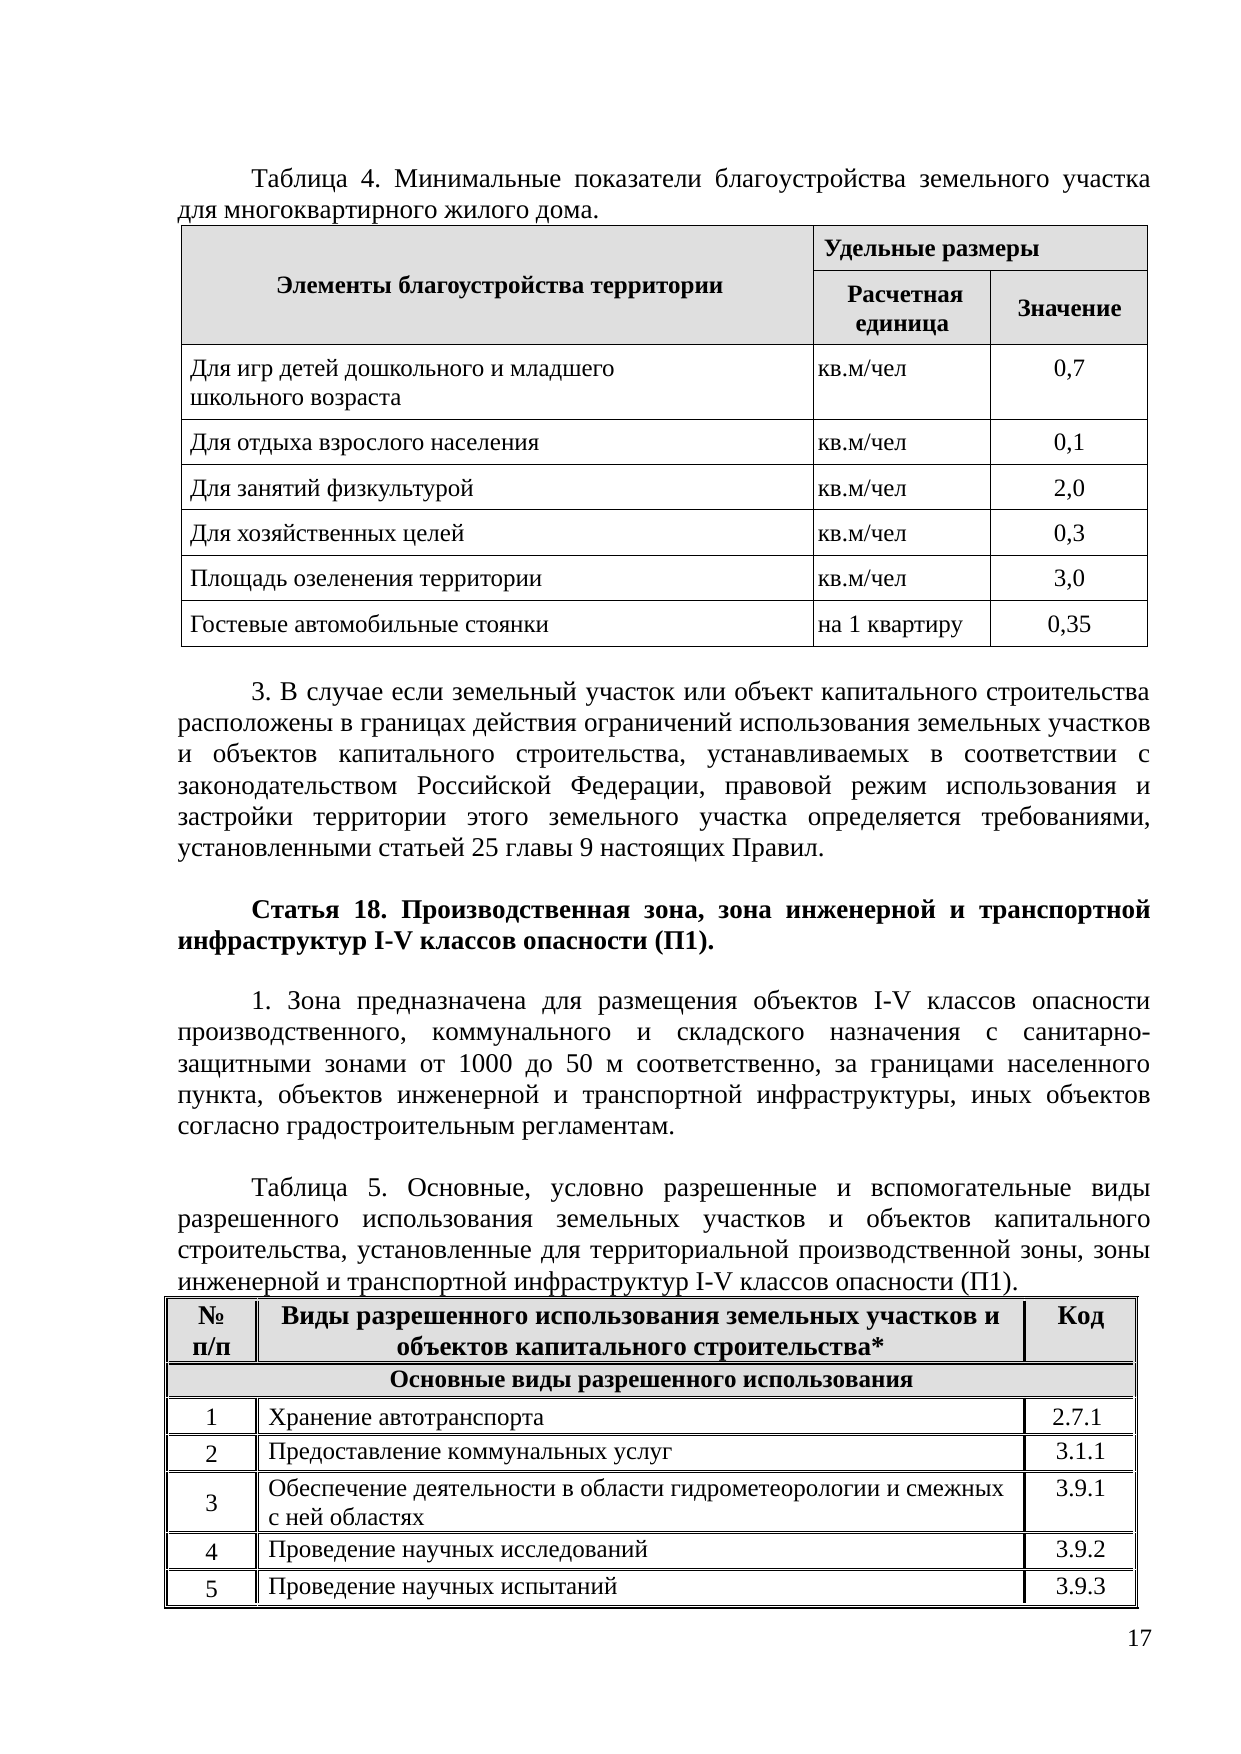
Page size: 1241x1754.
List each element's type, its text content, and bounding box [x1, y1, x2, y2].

table_cell кв.м/чел [814, 465, 990, 509]
table_cell 2 [168, 1433, 256, 1470]
table_cell кв.м/чел [814, 420, 990, 464]
table_cell Хранение автотранспорта [259, 1399, 1023, 1433]
table_cell Основные виды разрешенного использования [166, 1361, 1137, 1396]
table_cell 3.9.3 [1025, 1568, 1135, 1605]
table_cell Проведение научных испытаний [257, 1571, 1024, 1605]
text Таблица 5. Основные, условно разрешенные и вспомогательные виды разрешенного использования земельных участков и объектов капитального строительства, установленные для территориальной производственной зоны, зоны инженерной и транспортной инфраструктур I-V классов опасности (П1). [177, 1171, 1152, 1296]
table_cell 3.1.1 [1026, 1433, 1135, 1470]
table_cell 5 [168, 1568, 257, 1605]
table_header Удельные размеры [814, 226, 1147, 270]
table_cell 3.9.2 [1026, 1531, 1135, 1568]
table_cell кв.м/чел [814, 556, 990, 600]
table_cell Для хозяйственных целей [182, 510, 813, 555]
table_cell Для отдыха взрослого населения [182, 420, 813, 464]
table_cell кв.м/чел [814, 510, 990, 555]
table_cell 3.9.1 [1026, 1470, 1135, 1531]
table_cell Для занятий физкультурой [182, 465, 813, 509]
table_cell 0,3 [991, 510, 1147, 555]
subtitle 3. В случае если земельный участок или объект капитального строительства расположены в границах действия ограничений использования земельных участков и объектов капитального строительства, устанавливаемых в соответствии с законодательством Российской Федерации, правовой режим использования и застройки территории этого земельного участка определяется требованиями, установленными статьей 25 главы 9 настоящих Правил. [177, 675, 1152, 862]
table_cell 2.7.1 [1026, 1396, 1135, 1433]
table_header № п/п [168, 1299, 257, 1361]
table_cell 0,7 [991, 345, 1147, 418]
subtitle Статья 18. Производственная зона, зона инженерной и транспортной инфраструктур I-V классов опасности (П1). [177, 893, 1152, 956]
table_header Виды разрешенного использования земельных участков и объектов капитального строительства* [257, 1299, 1024, 1361]
table_cell Площадь озеленения территории [182, 556, 813, 600]
table_cell Расчетная единица [814, 271, 990, 344]
table_header Код [1025, 1299, 1135, 1361]
table_cell 0,1 [991, 420, 1147, 464]
table_cell 0,35 [991, 601, 1147, 646]
table_cell на 1 квартиру [814, 601, 990, 646]
table_cell Обеспечение деятельности в области гидрометеорологии и смежных с ней областях [259, 1473, 1023, 1531]
table_cell кв.м/чел [814, 345, 990, 418]
table_cell 4 [168, 1531, 256, 1568]
table_cell Для игр детей дошкольного и младшего школьного возраста [182, 345, 813, 418]
table_cell Значение [991, 271, 1147, 344]
table_cell 3 [168, 1470, 256, 1531]
table_cell 3,0 [991, 556, 1147, 600]
table_cell Гостевые автомобильные стоянки [182, 601, 813, 646]
table_cell Проведение научных исследований [259, 1534, 1023, 1568]
text 1. Зона предназначена для размещения объектов I-V классов опасности производственного, коммунального и складского назначения с санитарно-защитными зонами от 1000 до 50 м соответственно, за границами населенного пункта, объектов инженерной и транспортной инфраструктуры, иных объектов согласно градостроительным регламентам. [177, 984, 1152, 1140]
text Таблица 4. Минимальные показатели благоустройства земельного участка для многоквартирного жилого дома. [177, 162, 1152, 225]
table_cell 1 [168, 1396, 256, 1433]
table_header Элементы благоустройства территории [182, 226, 813, 344]
table_cell Предоставление коммунальных услуг [259, 1436, 1023, 1470]
table_cell 2,0 [991, 465, 1147, 509]
